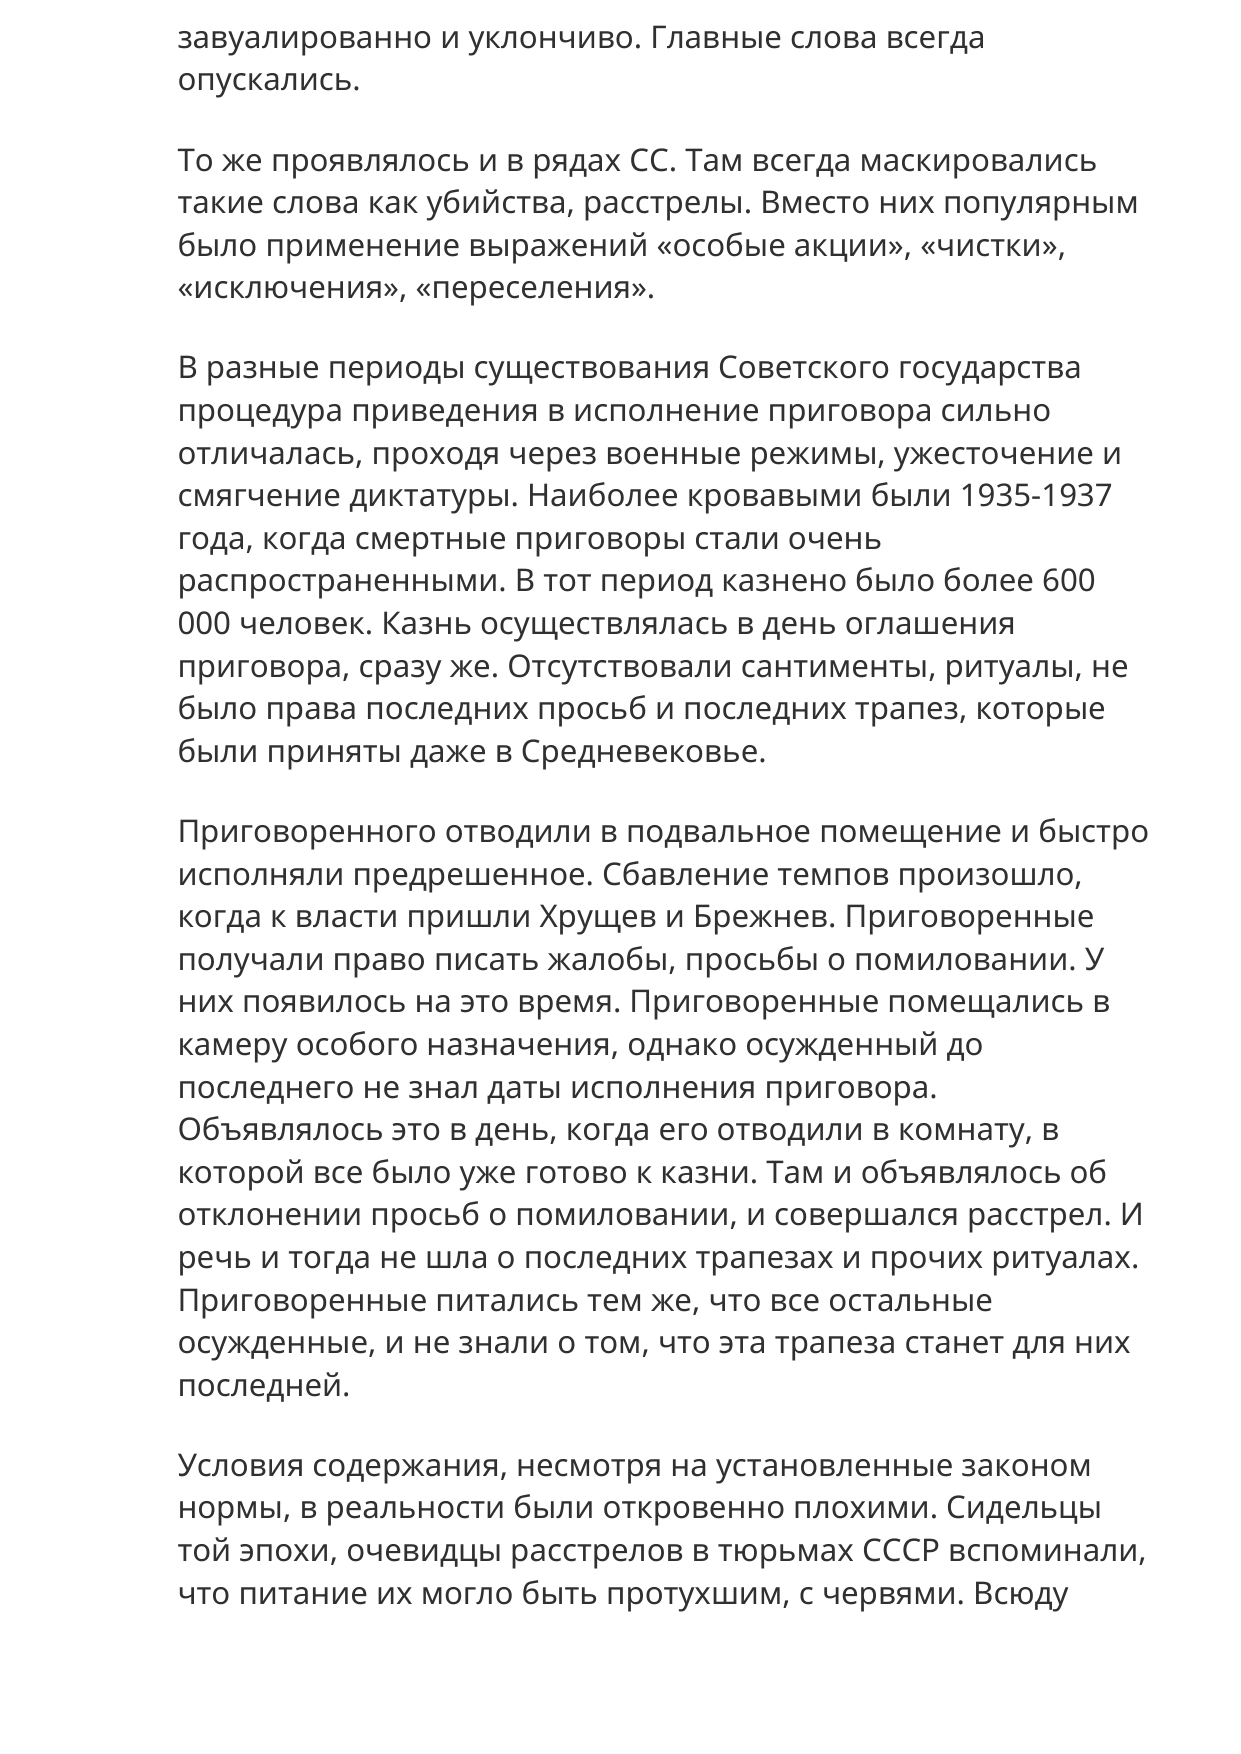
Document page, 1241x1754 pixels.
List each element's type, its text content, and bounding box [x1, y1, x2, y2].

text В разные периоды существования Советского государства процедура приведения в исполнение приговора сильно отличалась, проходя через военные режимы, ужесточение и смягчение диктатуры. Наиболее кровавыми были 1935-1937 года, когда смертные приговоры стали очень распространенными. В тот период казнено было более 600 000 человек. Казнь осуществлялась в день оглашения приговора, сразу же. Отсутствовали сантименты, ритуалы, не было права последних просьб и последних трапез, которые были приняты даже в Средневековье. [177, 345, 1152, 771]
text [177, 1443, 1152, 1613]
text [177, 15, 1152, 100]
text Приговоренного отводили в подвальное помещение и быстро исполняли предрешенное. Сбавление темпов произошло, когда к власти пришли Хрущев и Брежнев. Приговоренные получали право писать жалобы, просьбы о помиловании. У них появилось на это время. Приговоренные помещались в камеру особого назначения, однако осужденный до последнего не знал даты исполнения приговора. Объявлялось это в день, когда его отводили в комнату, в которой все было уже готово к казни. Там и объявлялось об отклонении просьб о помиловании, и совершался расстрел. И речь и тогда не шла о последних трапезах и прочих ритуалах. Приговоренные питались тем же, что все остальные осужденные, и не знали о том, что эта трапеза станет для них последней. [177, 809, 1152, 1405]
text То же проявлялось и в рядах СС. Там всегда маскировались такие слова как убийства, расстрелы. Вместо них популярным было применение выражений «особые акции», «чистки», «исключения», «переселения». [177, 137, 1152, 308]
